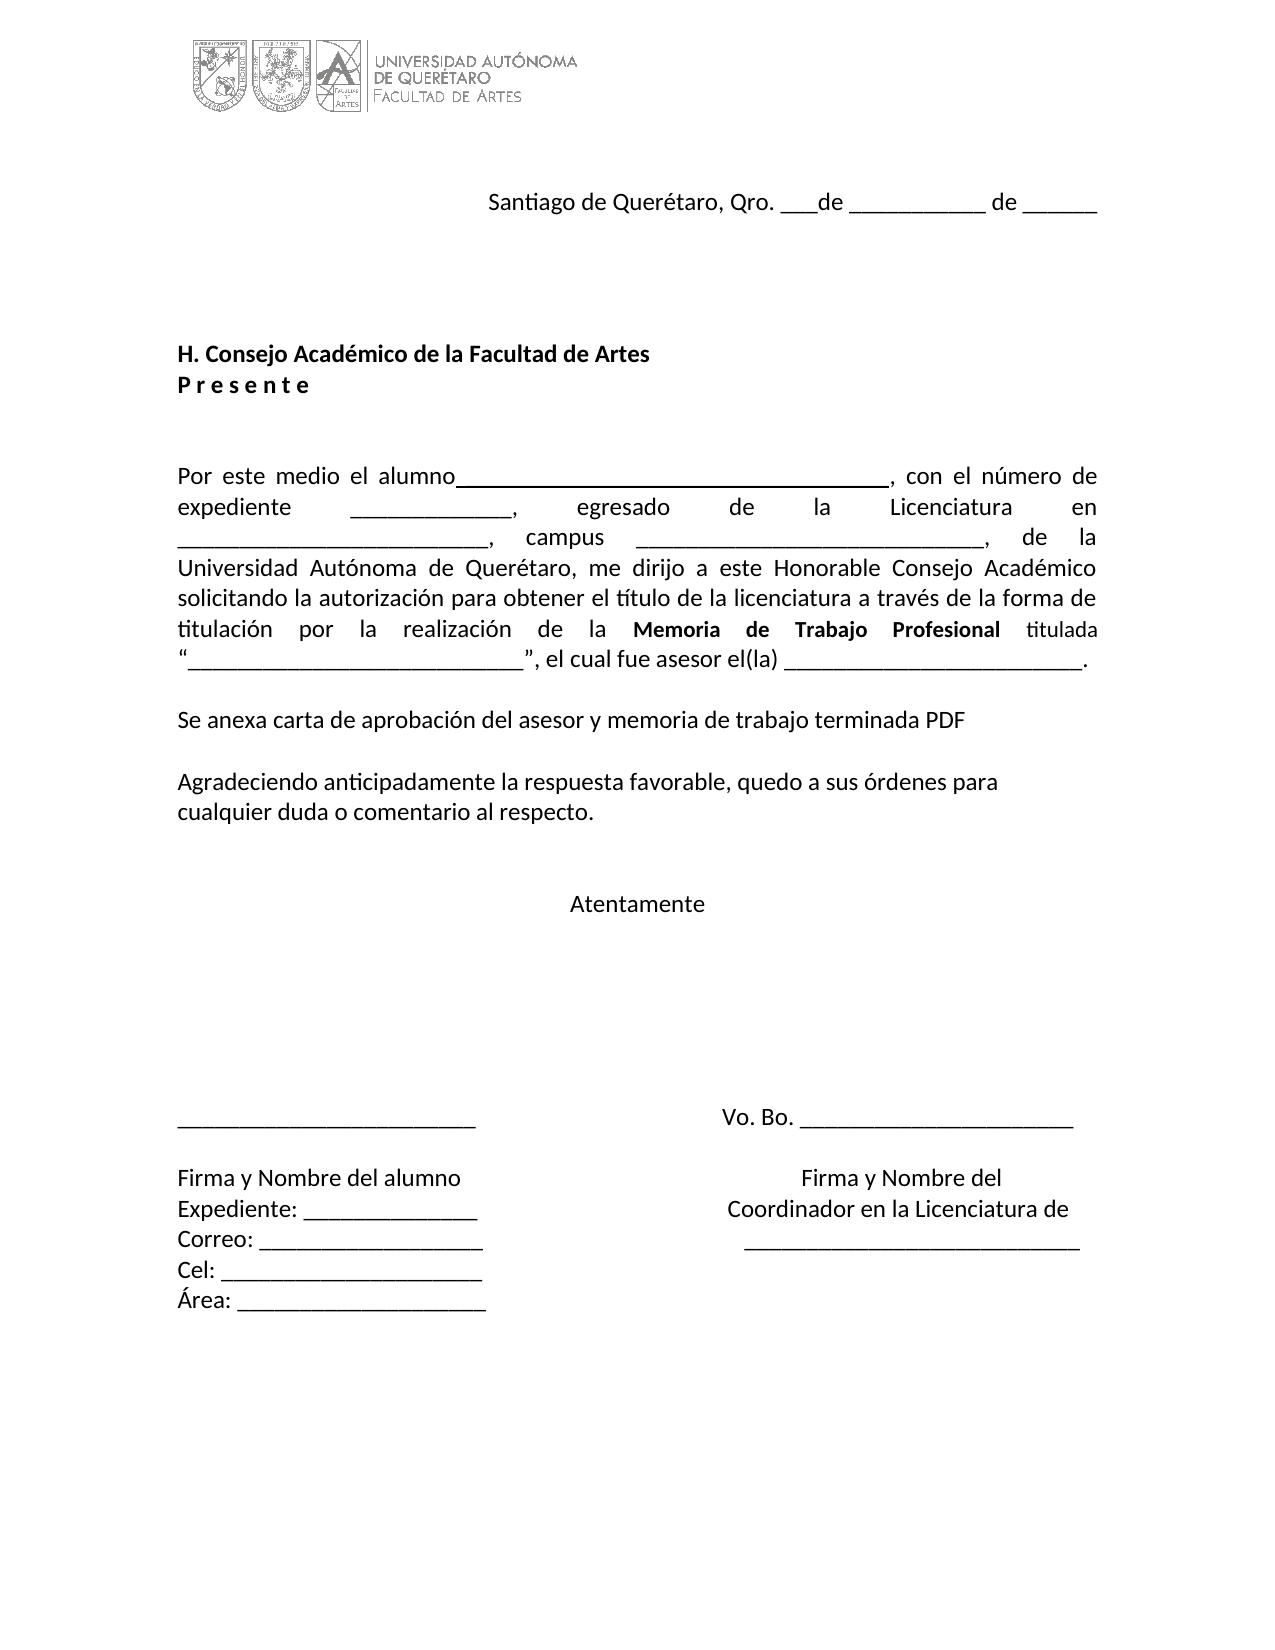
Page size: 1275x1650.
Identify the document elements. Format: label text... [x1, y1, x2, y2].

text P r e s e n t e [177, 369, 1098, 399]
picture [177, 23, 593, 128]
text Firma y Nombre del alumno Firma y Nombre del [177, 1162, 1098, 1193]
text Agradeciendo anticipadamente la respuesta favorable, quedo a sus órdenes para cualquier duda o comentario al respecto. [177, 766, 1098, 827]
text Se anexa carta de aprobación del asesor y memoria de trabajo terminada PDF [177, 705, 1098, 735]
text Santiago de Querétaro, Qro. ___de ___________ de ______ [177, 186, 1098, 216]
text H. Consejo Académico de la Facultad de Artes [177, 338, 1098, 369]
text ________________________ Vo. Bo. ______________________ [177, 1101, 1098, 1132]
text Por este medio el alumno __________________________________, con el número de expediente _____________, egresado de la Licenciatura en _________________________, campus ____________________________, de la Universidad Autónoma de Querétaro, me dirijo a este Honorable Consejo Académico solicitando la autorización para obtener el título de la licenciatura a través de la forma de titulación por la realización de la Memoria de Trabajo Profesional titulada “___________________________”, el cual fue asesor el(la) ________________________. [177, 461, 1098, 674]
text Atentamente [177, 888, 1098, 918]
text Expediente: ______________ Coordinador en la Licenciatura de Correo: __________________ ___________________________ Cel: _____________________ Área: ____________________ [177, 1193, 1098, 1315]
